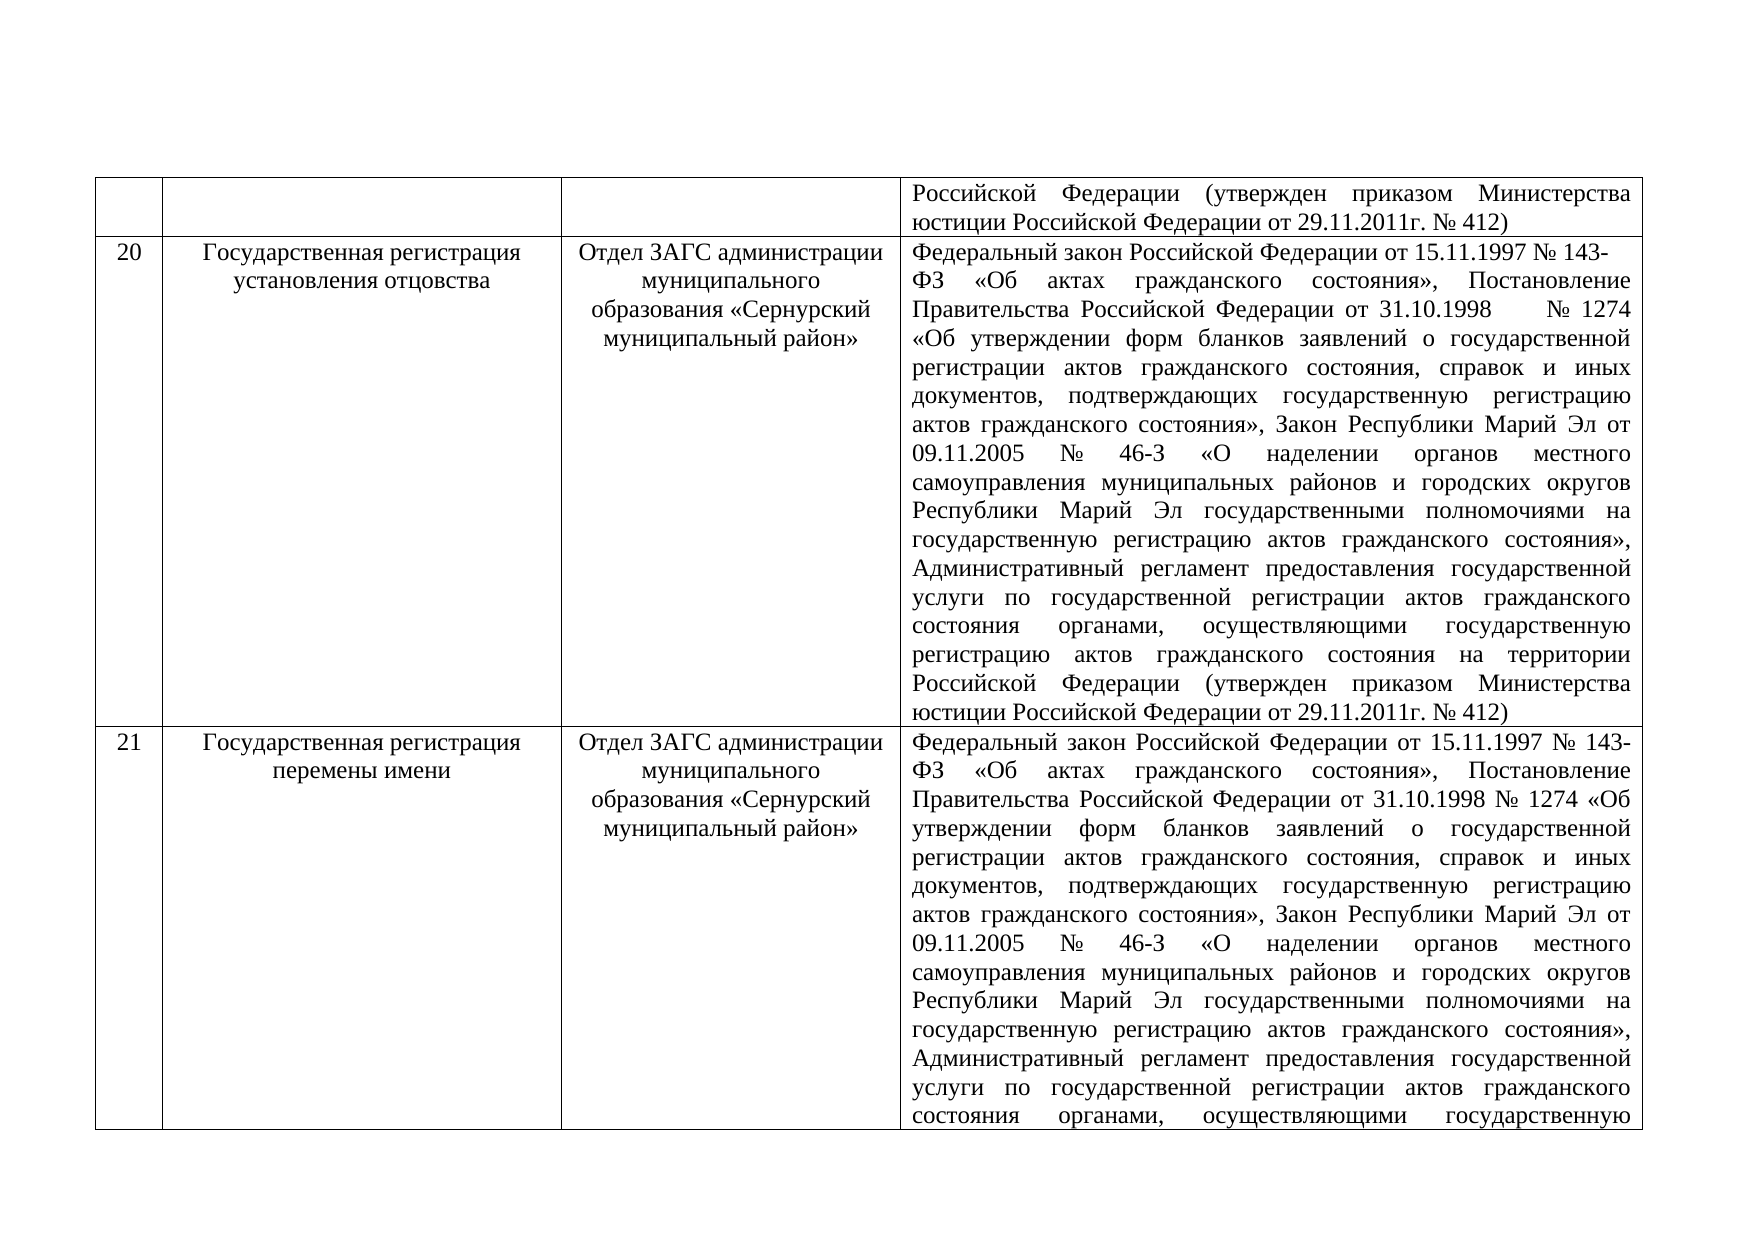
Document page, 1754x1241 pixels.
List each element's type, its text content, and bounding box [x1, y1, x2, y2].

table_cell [163, 178, 561, 236]
table_cell 19 [96, 178, 162, 236]
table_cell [901, 727, 1642, 1129]
table_cell Государственная регистрация установления отцовства [163, 237, 561, 726]
table_cell 21 [96, 727, 162, 1129]
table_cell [901, 178, 1642, 236]
table_cell 20 [96, 237, 162, 726]
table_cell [562, 727, 900, 1129]
table_cell Отдел ЗАГС администрации муниципального образования «Сернурский муниципальный район» [562, 237, 900, 726]
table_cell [163, 727, 561, 1129]
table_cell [562, 178, 900, 236]
